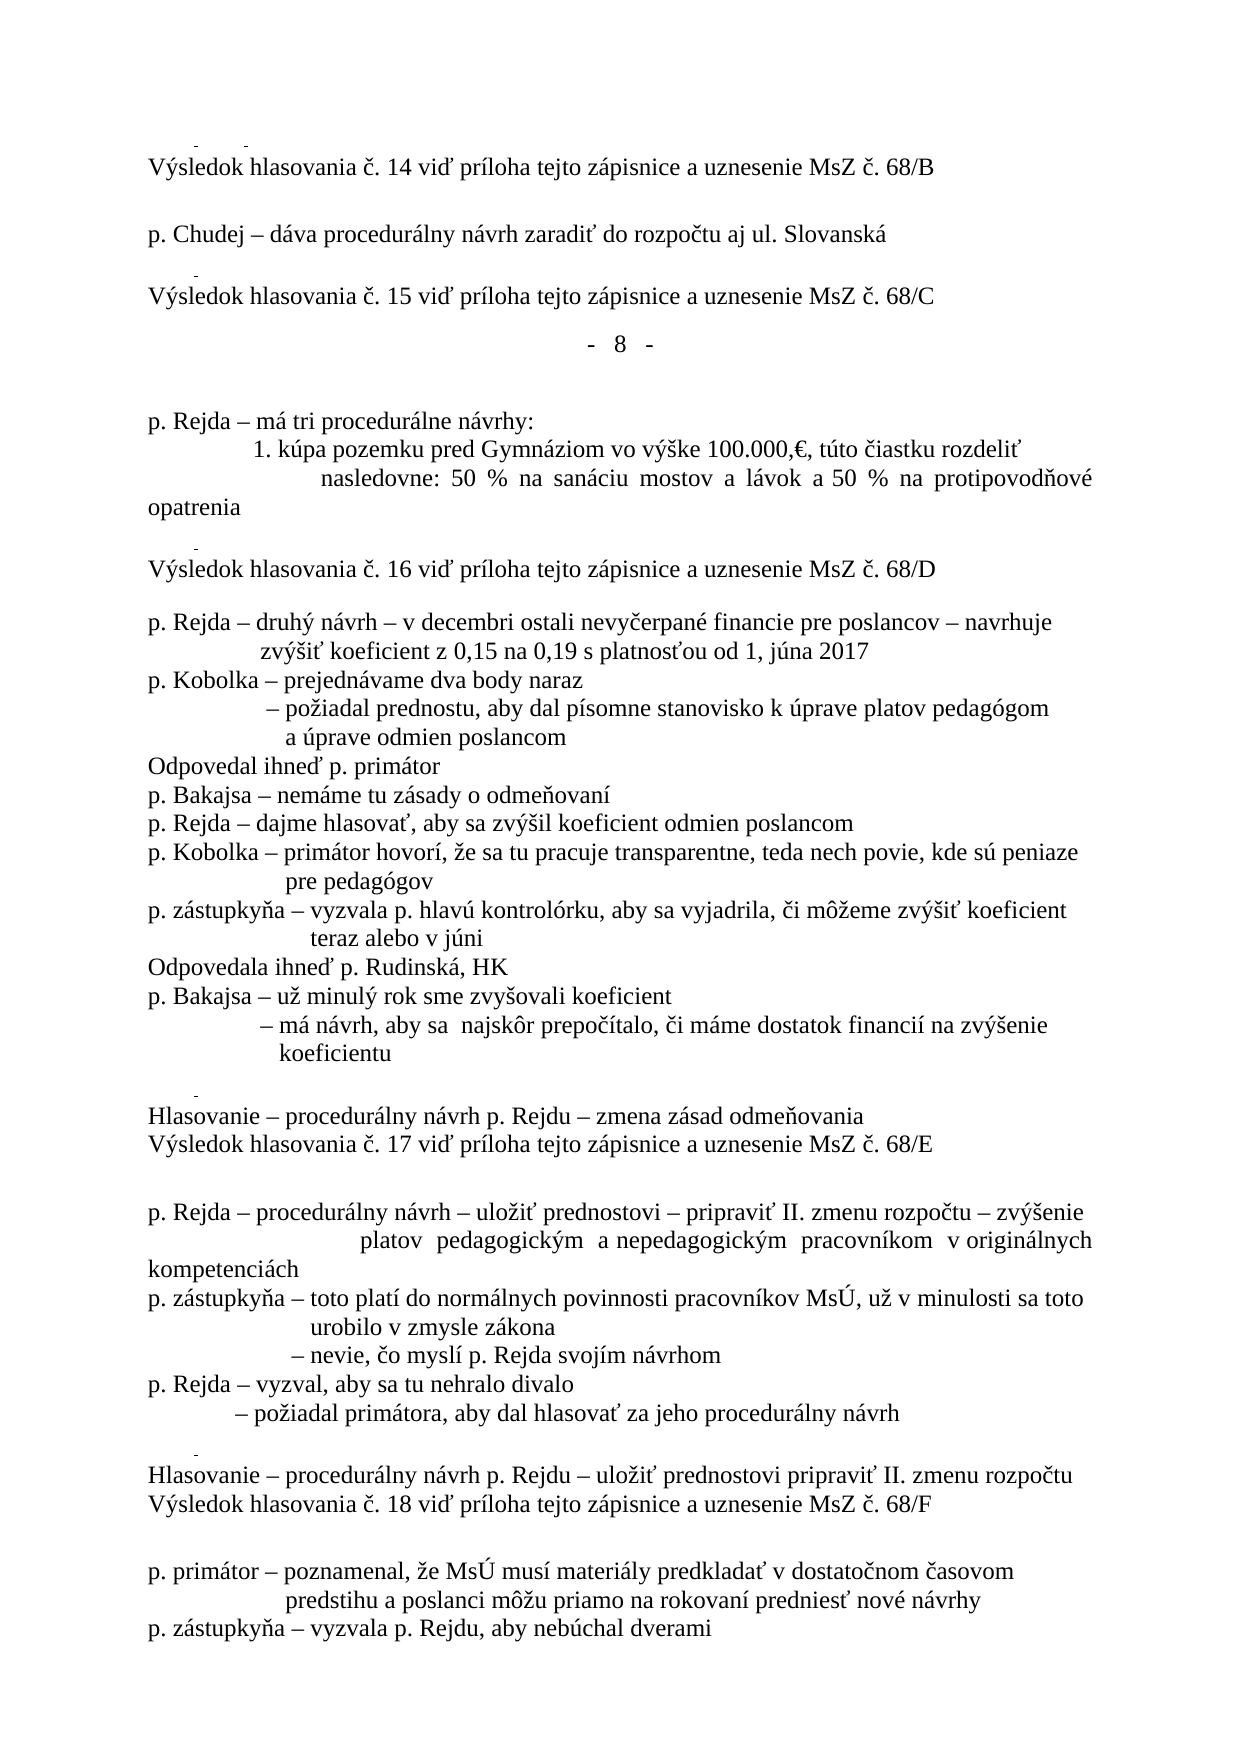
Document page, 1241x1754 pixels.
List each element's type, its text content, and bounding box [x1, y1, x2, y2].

text p. Rejda – dajme hlasovať, aby sa zvýšil koeficient odmien poslancom [148, 808, 1092, 837]
text p. primátor – poznamenal, že MsÚ musí materiály predkladať v dostatočnom časovom [148, 1556, 1092, 1585]
text p. zástupkyňa – toto platí do normálnych povinnosti pracovníkov MsÚ, už v minulosti sa toto [148, 1283, 1092, 1312]
text zvýšiť koeficient z 0,15 na 0,19 s platnosťou od 1, júna 2017 [148, 636, 1092, 665]
text p. Rejda – vyzval, aby sa tu nehralo divalo [148, 1369, 1092, 1398]
text Výsledok hlasovania č. 14 viď príloha tejto zápisnice a uznesenie MsZ č. 68/B [148, 152, 1092, 180]
text Hlasovanie – procedurálny návrh p. Rejdu – uložiť prednostovi pripraviť II. zmenu rozpočtu [148, 1460, 1092, 1489]
text predstihu a poslanci môžu priamo na rokovaní predniesť nové návrhy [148, 1585, 1092, 1613]
text p. Rejda – procedurálny návrh – uložiť prednostovi – pripraviť II. zmenu rozpočtu – zvýšenie [148, 1197, 1092, 1225]
text p. Rejda – má tri procedurálne návrhy: [148, 406, 1092, 434]
text p. Rejda – druhý návrh – v decembri ostali nevyčerpané financie pre poslancov – navrhuje [148, 607, 1092, 636]
text Hlasovanie – procedurálny návrh p. Rejdu – zmena zásad odmeňovania [148, 1101, 1092, 1129]
text nasledovne: 50 % na sanáciu mostov a lávok a 50 % na protipovodňové opatrenia [148, 463, 1092, 521]
text Výsledok hlasovania č. 18 viď príloha tejto zápisnice a uznesenie MsZ č. 68/F [148, 1489, 1092, 1518]
text p. Kobolka – primátor hovorí, že sa tu pracuje transparentne, teda nech povie, kde sú peniaze [148, 837, 1092, 866]
text - 8 - [148, 329, 1092, 358]
text koeficientu [148, 1038, 1092, 1067]
text urobilo v zmysle zákona [148, 1312, 1092, 1340]
text p. Chudej – dáva procedurálny návrh zaradiť do rozpočtu aj ul. Slovanská [148, 219, 1092, 247]
text teraz alebo v júni [148, 923, 1092, 952]
text Odpovedal ihneď p. primátor [148, 751, 1092, 780]
text p. Bakajsa – už minulý rok sme zvyšovali koeficient [148, 981, 1092, 1010]
text Výsledok hlasovania č. 15 viď príloha tejto zápisnice a uznesenie MsZ č. 68/C [148, 281, 1092, 310]
text – nevie, čo myslí p. Rejda svojím návrhom [148, 1340, 1092, 1369]
text – požiadal prednostu, aby dal písomne stanovisko k úprave platov pedagógom [148, 693, 1092, 722]
text 1. kúpa pozemku pred Gymnáziom vo výške 100.000,€, túto čiastku rozdeliť [148, 434, 1092, 463]
text Výsledok hlasovania č. 17 viď príloha tejto zápisnice a uznesenie MsZ č. 68/E [148, 1129, 1092, 1158]
text p. zástupkyňa – vyzvala p. hlavú kontrolórku, aby sa vyjadrila, či môžeme zvýšiť koeficient [148, 895, 1092, 923]
text p. Kobolka – prejednávame dva body naraz [148, 665, 1092, 693]
text a úprave odmien poslancom [148, 722, 1092, 751]
text – má návrh, aby sa najskôr prepočítalo, či máme dostatok financií na zvýšenie [148, 1010, 1092, 1038]
text – požiadal primátora, aby dal hlasovať za jeho procedurálny návrh [148, 1398, 1092, 1427]
text Výsledok hlasovania č. 16 viď príloha tejto zápisnice a uznesenie MsZ č. 68/D [148, 554, 1092, 583]
text platov pedagogickým a nepedagogickým pracovníkom v originálnych kompetenciách [148, 1225, 1092, 1283]
text p. zástupkyňa – vyzvala p. Rejdu, aby nebúchal dverami [148, 1613, 1092, 1642]
text pre pedagógov [148, 866, 1092, 895]
text p. Bakajsa – nemáme tu zásady o odmeňovaní [148, 780, 1092, 808]
text Odpovedala ihneď p. Rudinská, HK [148, 952, 1092, 981]
